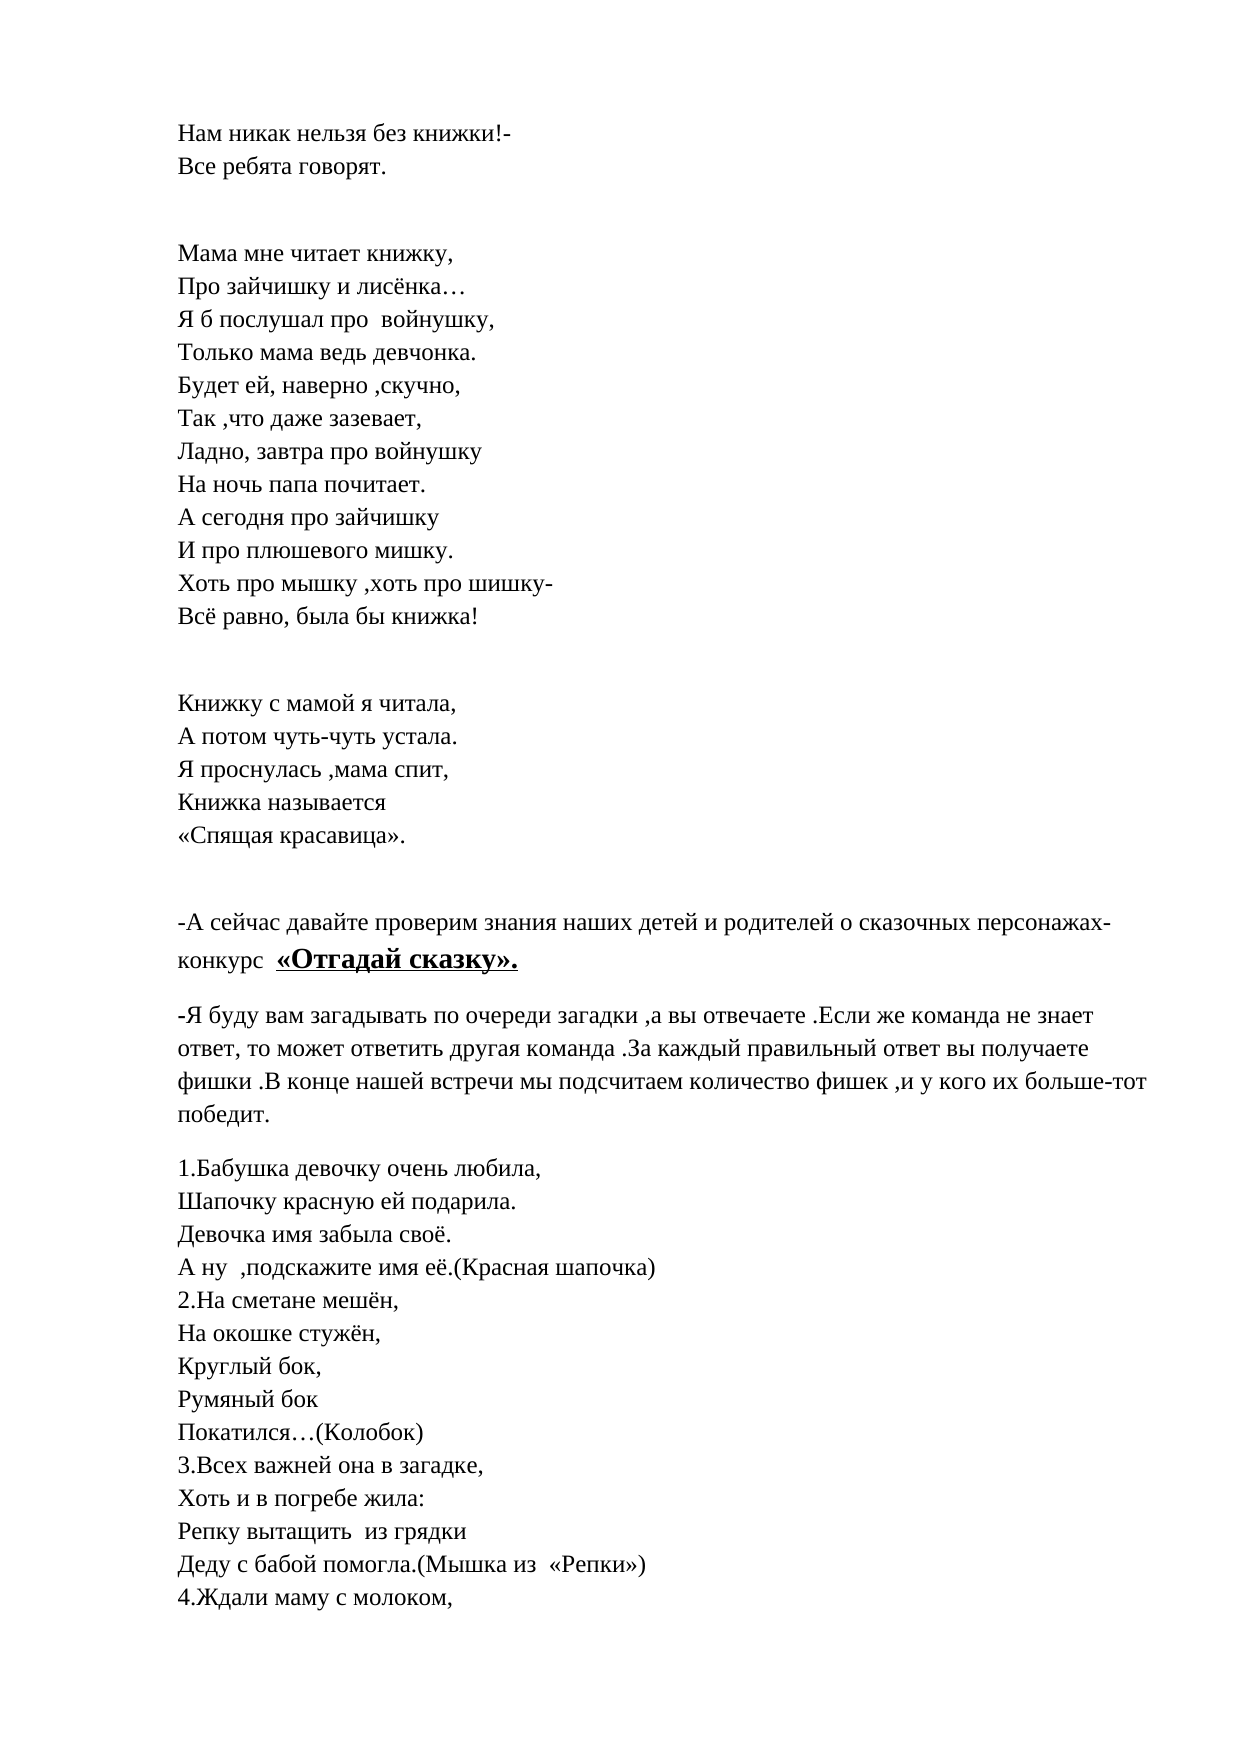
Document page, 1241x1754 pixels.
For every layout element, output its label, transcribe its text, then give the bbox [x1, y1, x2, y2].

text Шапочку красную ей подарила. [177, 1186, 1152, 1215]
text Все ребята говорят. [177, 151, 1152, 180]
text Я б послушал про войнушку, [177, 304, 1152, 333]
text На ночь папа почитает. [177, 469, 1152, 498]
text Нам никак нельзя без книжки!- [177, 118, 1152, 147]
text Румяный бок [177, 1384, 1152, 1413]
text И про плюшевого мишку. [177, 535, 1152, 564]
text Мама мне читает книжку, [177, 238, 1152, 267]
text Про зайчишку и лисёнка… [177, 271, 1152, 300]
text Всё равно, была бы книжка! [177, 601, 1152, 630]
text Я проснулась ,мама спит, [177, 754, 1152, 783]
text 4.Ждали маму с молоком, [177, 1582, 1152, 1611]
text Круглый бок, [177, 1351, 1152, 1380]
text Деду с бабой помогла.(Мышка из «Репки») [177, 1549, 1152, 1578]
text А сегодня про зайчишку [177, 502, 1152, 531]
text Ладно, завтра про войнушку [177, 436, 1152, 465]
text 2.На сметане мешён, [177, 1285, 1152, 1314]
text А потом чуть-чуть устала. [177, 721, 1152, 750]
text Репку вытащить из грядки [177, 1516, 1152, 1545]
text Девочка имя забыла своё. [177, 1219, 1152, 1248]
text «Спящая красавица». [177, 820, 1152, 849]
text Книжку с мамой я читала, [177, 688, 1152, 717]
text Будет ей, наверно ,скучно, [177, 370, 1152, 399]
text 3.Всех важней она в загадке, [177, 1450, 1152, 1479]
text А ну ,подскажите имя её.(Красная шапочка) [177, 1252, 1152, 1281]
text Только мама ведь девчонка. [177, 337, 1152, 366]
text Покатился…(Колобок) [177, 1417, 1152, 1446]
text На окошке стужён, [177, 1318, 1152, 1347]
text Так ,что даже зазевает, [177, 403, 1152, 432]
text 1.Бабушка девочку очень любила, [177, 1153, 1152, 1182]
text Хоть про мышку ,хоть про шишку- [177, 568, 1152, 597]
text -Я буду вам загадывать по очереди загадки ,а вы отвечаете .Если же команда не знает ответ, то может ответить другая команда .За каждый правильный ответ вы получаете фишки .В конце нашей встречи мы подсчитаем количество фишек ,и у кого их больше-тот победит. [177, 1000, 1152, 1128]
text Хоть и в погребе жила: [177, 1483, 1152, 1512]
text -А сейчас давайте проверим знания наших детей и родителей о сказочных персонажах-конкурс «Отгадай сказку». [177, 907, 1152, 974]
text Книжка называется [177, 787, 1152, 816]
